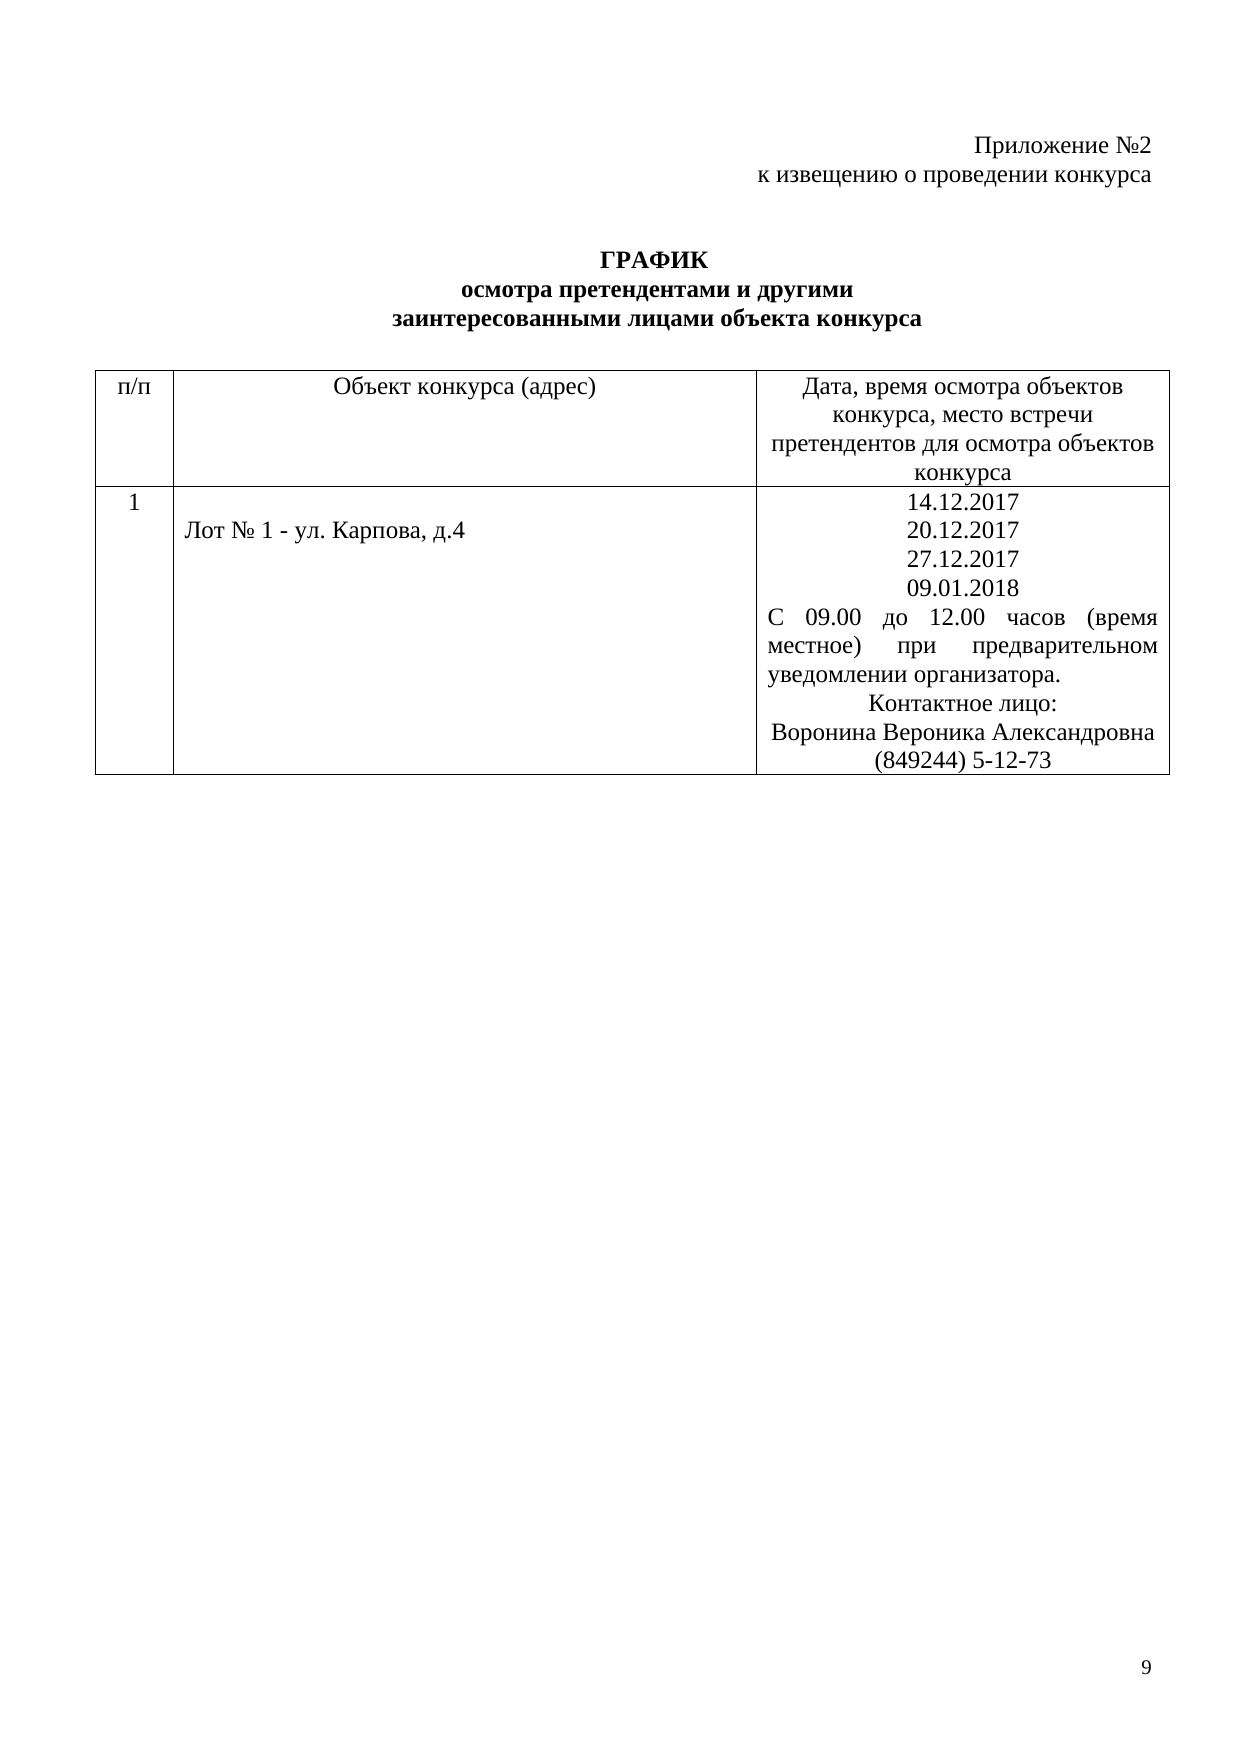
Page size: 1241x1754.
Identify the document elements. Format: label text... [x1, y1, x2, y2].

text Приложение №2 [106, 130, 1152, 159]
table_cell 14.12.2017 20.12.2017 27.12.2017 09.01.2018 С 09.00 до 12.00 часов (время местное) при предварительном уведомлении организатора. Контактное лицо: Воронина Вероника Александровна (849244) 5-12-73 [757, 487, 1169, 774]
text заинтересованными лицами объекта конкурса [106, 303, 1152, 331]
table_header Объект конкурса (адрес) [174, 371, 756, 486]
text осмотра претендентами и другими [106, 274, 1152, 303]
text ГРАФИК [106, 245, 1152, 274]
text к извещению о проведении конкурса [106, 159, 1152, 188]
table_header п/п [96, 371, 173, 486]
table_header Дата, время осмотра объектов конкурса, место встречи претендентов для осмотра объектов конкурса [757, 371, 1169, 486]
table_cell 1 [96, 487, 173, 774]
table_cell Лот № 1 - ул. Карпова, д.4 [174, 487, 756, 774]
